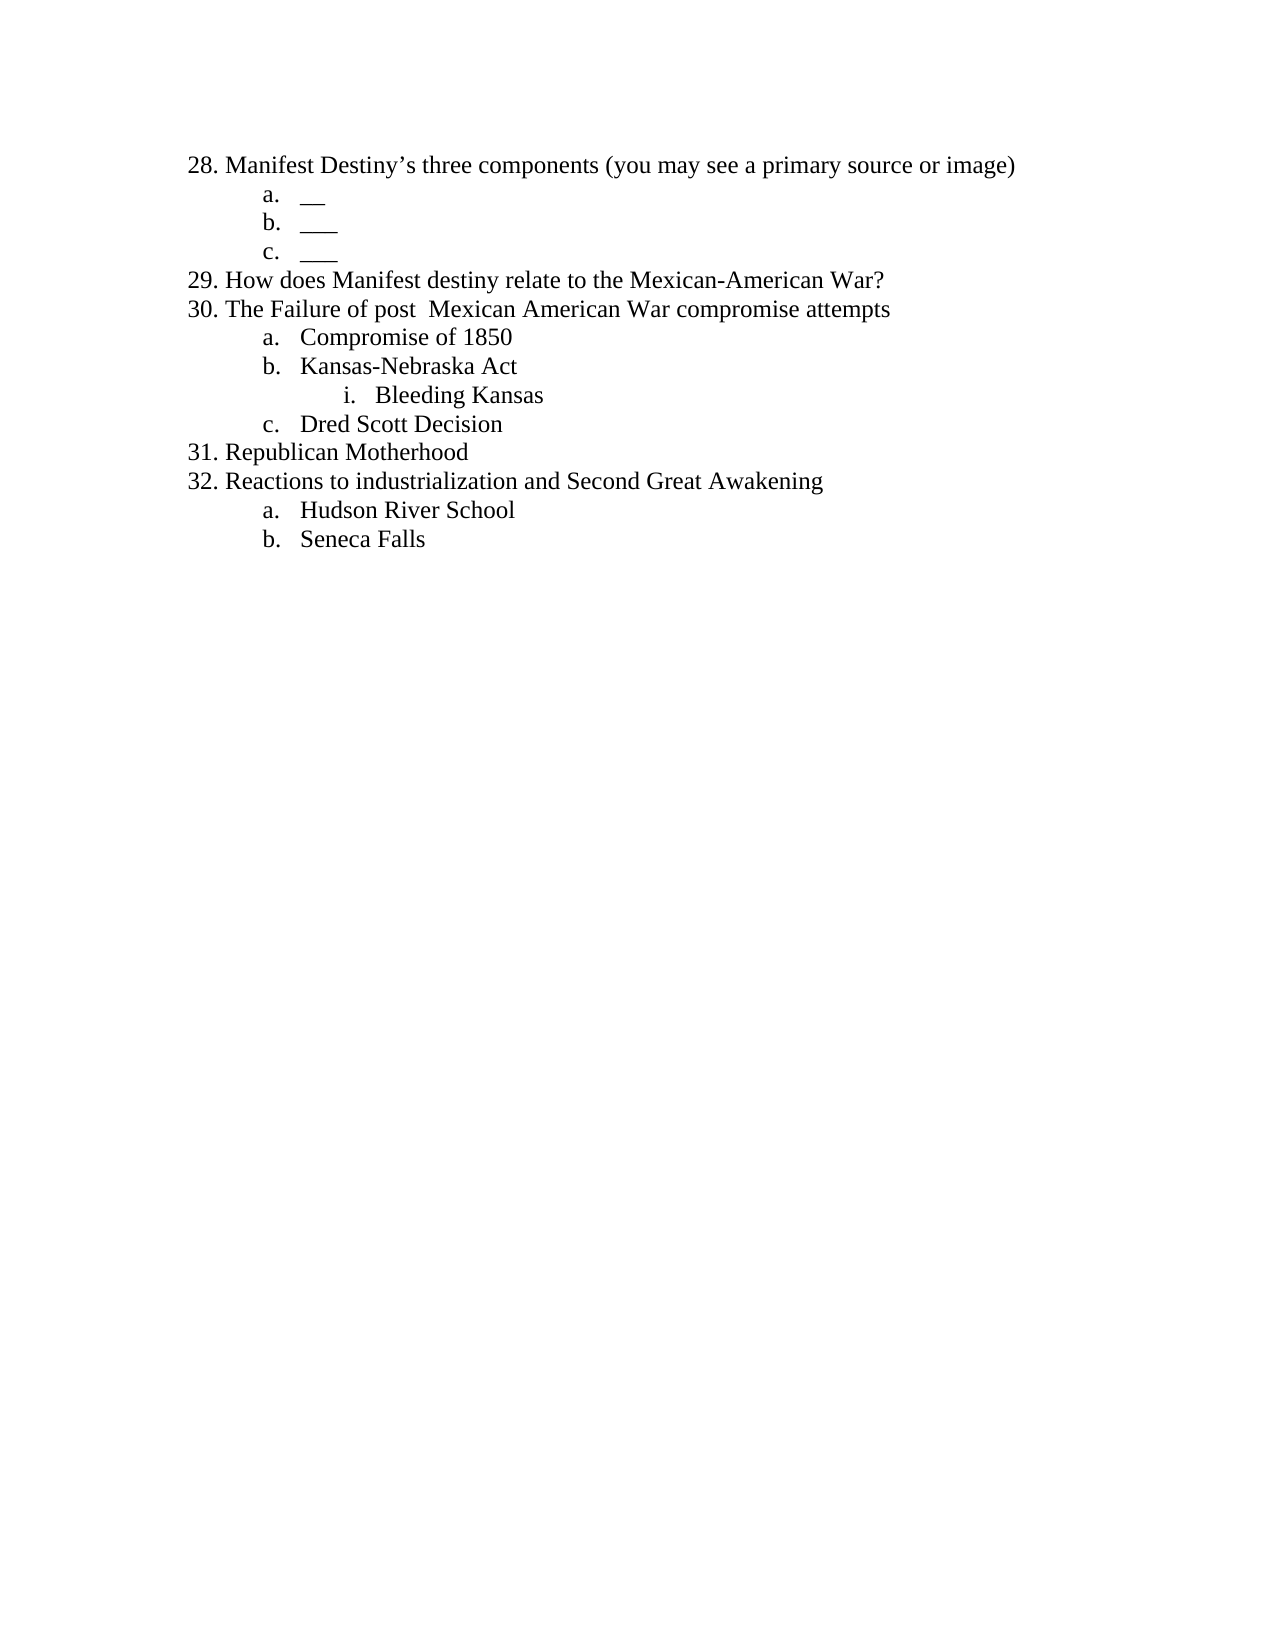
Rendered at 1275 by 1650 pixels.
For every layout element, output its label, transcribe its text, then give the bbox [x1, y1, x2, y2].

list Compromise of 1850 [262, 322, 1125, 351]
list ___ [262, 207, 1125, 236]
list Kansas-Nebraska Act [262, 351, 1125, 380]
list Seneca Falls [262, 524, 1125, 552]
list __ [262, 179, 1125, 207]
list How does Manifest destiny relate to the Mexican-American War? [187, 265, 1125, 294]
list Manifest Destiny’s three components (you may see a primary source or image) [187, 150, 1125, 179]
list Hudson River School [262, 495, 1125, 524]
list Republican Motherhood [187, 437, 1125, 466]
list Bleeding Kansas [356, 380, 1125, 409]
list Reactions to industrialization and Second Great Awakening [187, 466, 1125, 495]
list The Failure of post Mexican American War compromise attempts [187, 294, 1125, 322]
list ___ [262, 236, 1125, 265]
list Dred Scott Decision [262, 409, 1125, 437]
